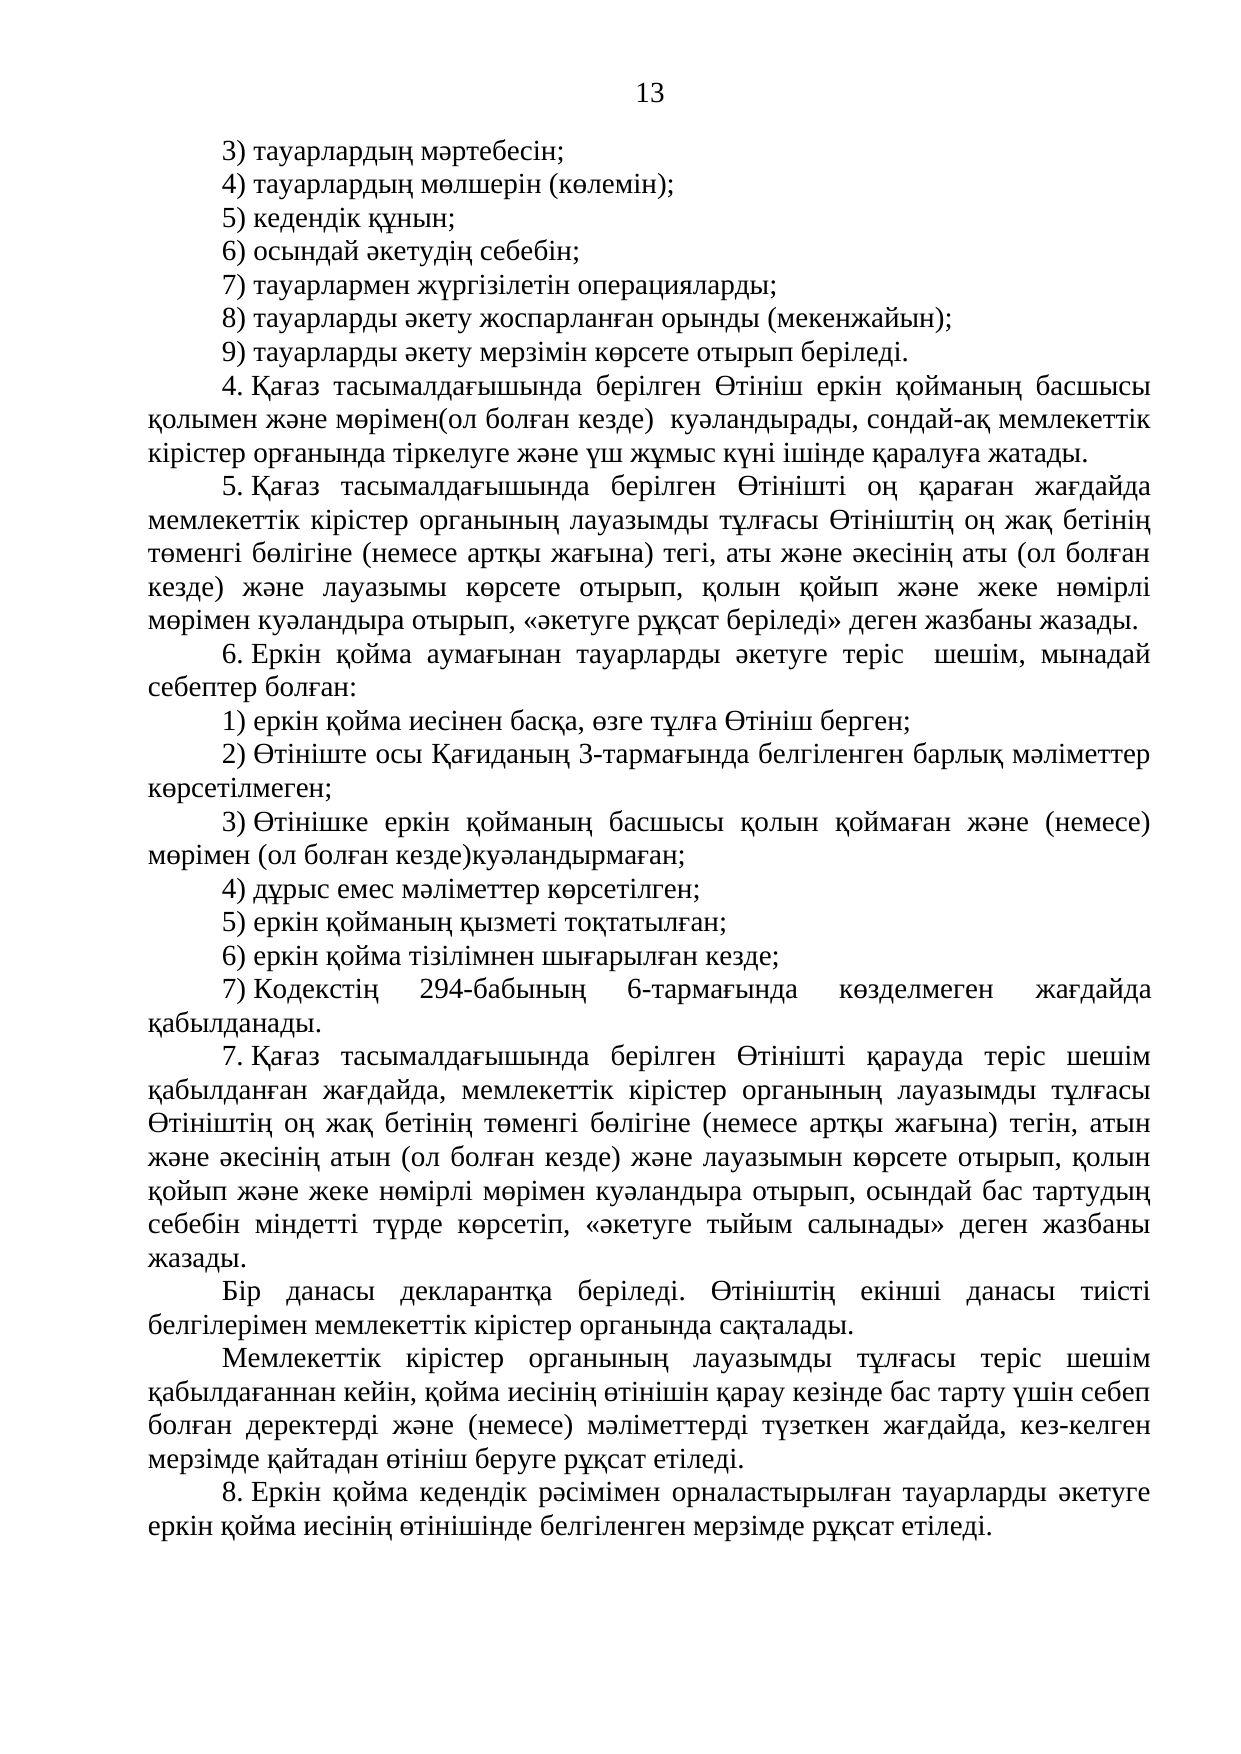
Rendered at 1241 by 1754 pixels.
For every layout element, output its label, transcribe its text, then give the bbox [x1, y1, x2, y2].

text 3) тауарлардың мәртебесін; [148, 133, 1152, 166]
text 6) еркін қойма тізілімнен шығарылған кезде; [148, 938, 1152, 971]
text 7) тауарлармен жүргізілетін операцияларды; [148, 267, 1152, 301]
text 7) Кодекстің 294-бабының 6-тармағында көзделмеген жағдайда қабылданады. [148, 971, 1152, 1038]
text 2) Өтініште осы Қағиданың 3-тармағында белгіленген барлық мәліметтер көрсетілмеген; [148, 737, 1152, 804]
text Мемлекеттік кірістер органының лауазымды тұлғасы теріс шешім қабылдағаннан кейін, қойма иесінің өтінішін қарау кезінде бас тарту үшін себеп болған деректерді және (немесе) мәліметтерді түзеткен жағдайда, кез-келген мерзімде қайтадан өтініш беруге рұқсат етіледі. [148, 1340, 1152, 1474]
text 9) тауарларды әкету мерзімін көрсете отырып беріледі. [148, 334, 1152, 368]
text 7. Қағаз тасымалдағышында берілген Өтінішті қарауда теріс шешім қабылданған жағдайда, мемлекеттік кірістер органының лауазымды тұлғасы Өтініштің оң жақ бетінің төменгі бөлігіне (немесе артқы жағына) тегін, атын және әкесінің атын (ол болған кезде) және лауазымын көрсете отырып, қолын қойып және жеке нөмірлі мөрімен куәландыра отырып, осындай бас тартудың себебін міндетті түрде көрсетіп, «әкетуге тыйым салынады» деген жазбаны жазады. [148, 1038, 1152, 1273]
text 1) еркін қойма иесінен басқа, өзге тұлға Өтініш берген; [148, 703, 1152, 737]
text 5) кедендік құнын; [148, 200, 1152, 233]
text Бір данасы декларантқа беріледі. Өтініштің екінші данасы тиісті белгілерімен мемлекеттік кірістер органында сақталады. [148, 1273, 1152, 1340]
text 6) осындай әкетудің себебін; [148, 233, 1152, 267]
text 3) Өтінішке еркін қойманың басшысы қолын қоймаған және (немесе) мөрімен (ол болған кезде)куәландырмаған; [148, 804, 1152, 871]
text 4) дұрыс емес мәліметтер көрсетілген; [148, 871, 1152, 904]
text 5. Қағаз тасымалдағышында берілген Өтінішті оң қараған жағдайда мемлекеттік кірістер органының лауазымды тұлғасы Өтініштің оң жақ бетінің төменгі бөлігіне (немесе артқы жағына) тегі, аты және әкесінің аты (ол болған кезде) және лауазымы көрсете отырып, қолын қойып және жеке нөмірлі мөрімен куәландыра отырып, «әкетуге рұқсат беріледі» деген жазбаны жазады. [148, 468, 1152, 636]
text 4. Қағаз тасымалдағышында берілген Өтініш еркін қойманың басшысы қолымен және мөрімен(ол болған кезде) куәландырады, сондай-ақ мемлекеттік кірістер орғанында тіркелуге және үш жұмыс күні ішінде қаралуға жатады. [148, 368, 1152, 468]
text 8) тауарларды әкету жоспарланған орынды (мекенжайын); [148, 301, 1152, 334]
text 4) тауарлардың мөлшерін (көлемін); [148, 166, 1152, 200]
text 8. Еркін қойма кедендік рәсімімен орналастырылған тауарларды әкетуге еркін қойма иесінің өтінішінде белгіленген мерзімде рұқсат етіледі. [148, 1474, 1152, 1542]
text 5) еркін қойманың қызметі тоқтатылған; [148, 904, 1152, 938]
text 6. Еркін қойма аумағынан тауарларды әкетуге теріс шешім, мынадай себептер болған: [148, 636, 1152, 703]
